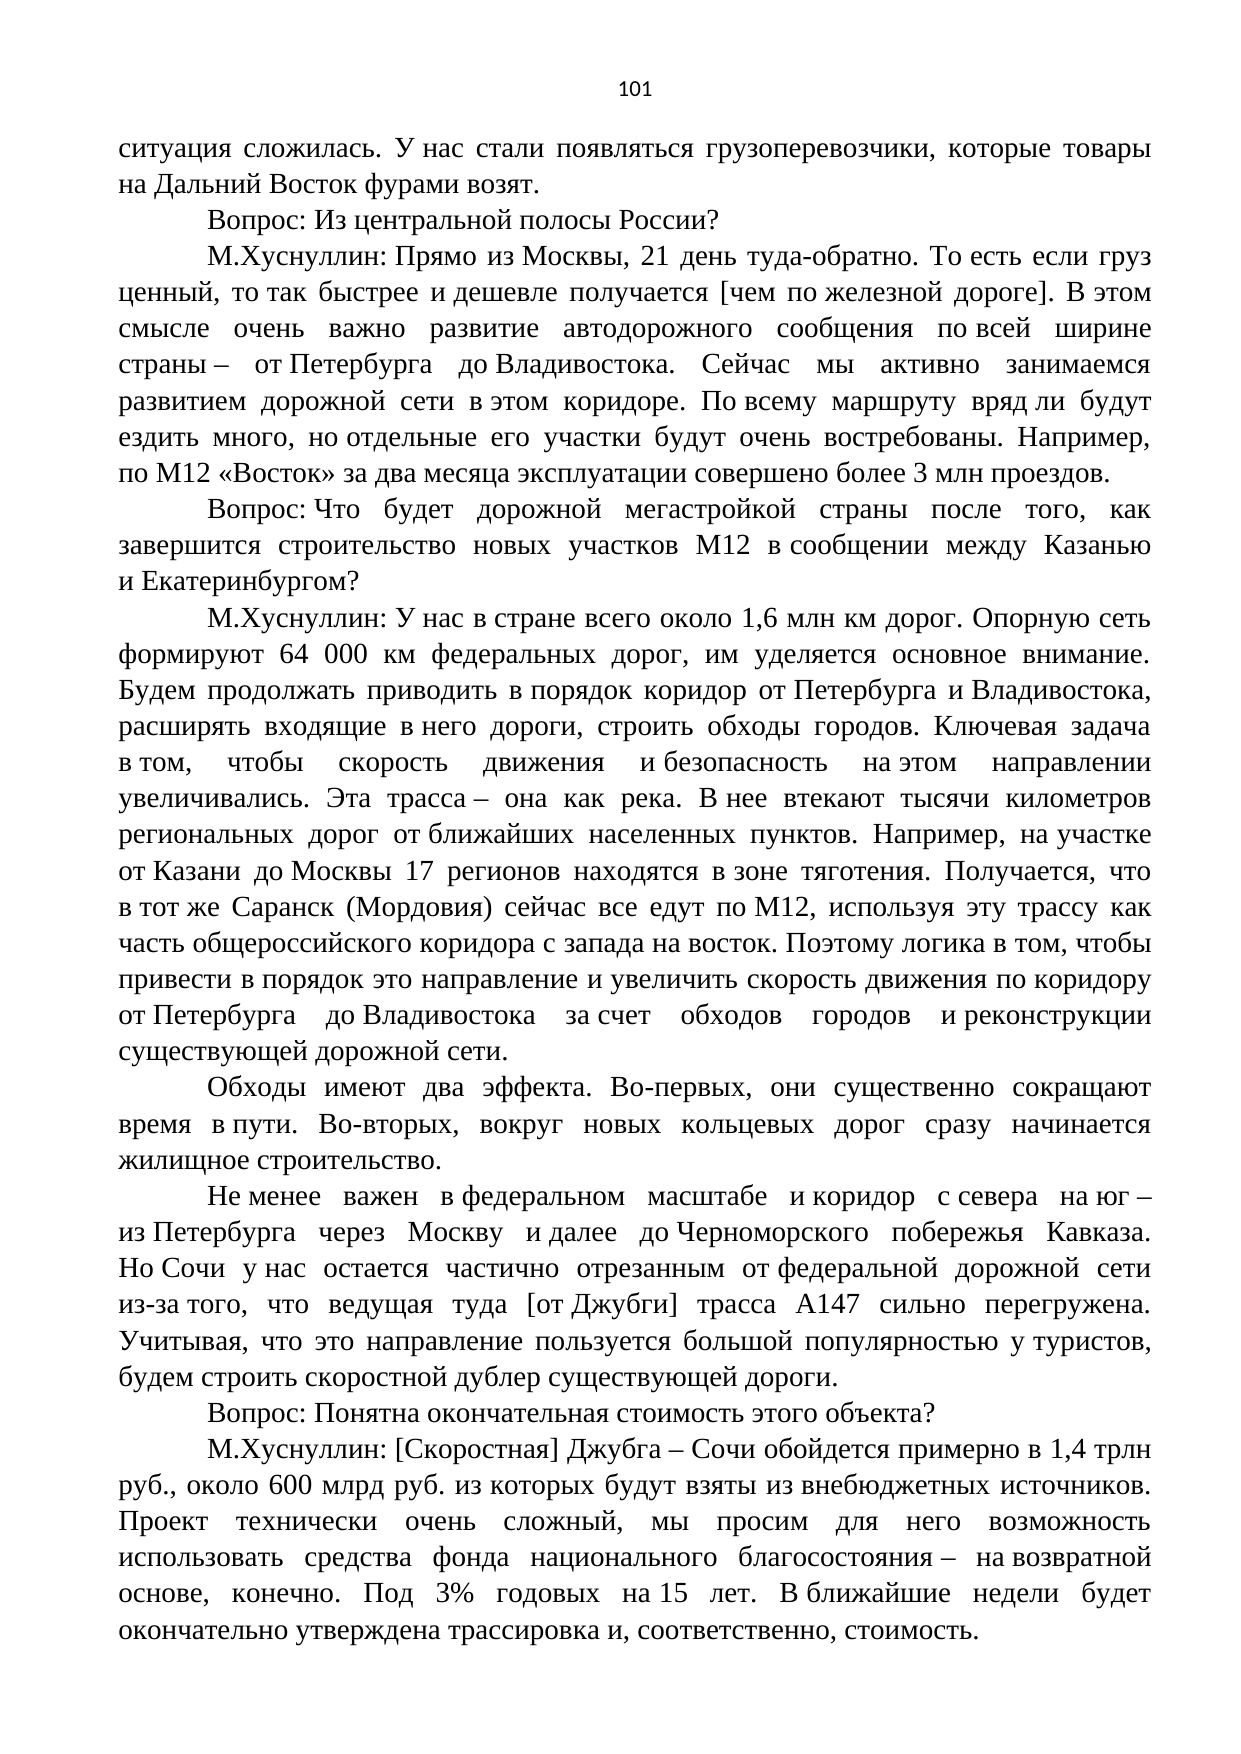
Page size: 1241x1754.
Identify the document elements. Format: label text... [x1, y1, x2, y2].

text Вопрос: Из центральной полосы России? [118, 202, 1152, 236]
text Не менее важен в федеральном масштабе и коридор с севера на юг – из Петербурга через Москву и далее до Черноморского побережья Кавказа. Но Сочи у нас остается частично отрезанным от федеральной дорожной сети из-за того, что ведущая туда [от Джубги] трасса А147 сильно перегружена. Учитывая, что это направление пользуется большой популярностью у туристов, будем строить скоростной дублер существующей дороги. [118, 1178, 1152, 1392]
text М.Хуснуллин: Прямо из Москвы, 21 день туда-обратно. То есть если груз ценный, то так быстрее и дешевле получается [чем по железной дороге]. В этом смысле очень важно развитие автодорожного сообщения по всей ширине страны – от Петербурга до Владивостока. Сейчас мы активно занимаемся развитием дорожной сети в этом коридоре. По всему маршруту вряд ли будут ездить много, но отдельные его участки будут очень востребованы. Например, по М12 «Восток» за два месяца эксплуатации совершено более 3 млн проездов. [118, 238, 1152, 489]
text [118, 130, 1152, 199]
text Вопрос: Что будет дорожной мегастройкой страны после того, как завершится строительство новых участков М12 в сообщении между Казанью и Екатеринбургом? [118, 491, 1152, 597]
text Вопрос: Понятна окончательная стоимость этого объекта? [118, 1395, 1152, 1428]
text М.Хуснуллин: У нас в стране всего около 1,6 млн км дорог. Опорную сеть формируют 64 000 км федеральных дорог, им уделяется основное внимание. Будем продолжать приводить в порядок коридор от Петербурга и Владивостока, расширять входящие в него дороги, строить обходы городов. Ключевая задача в том, чтобы скорость движения и безопасность на этом направлении увеличивались. Эта трасса – она как река. В нее втекают тысячи километров региональных дорог от ближайших населенных пунктов. Например, на участке от Казани до Москвы 17 регионов находятся в зоне тяготения. Получается, что в тот же Саранск (Мордовия) сейчас все едут по М12, используя эту трассу как часть общероссийского коридора с запада на восток. Поэтому логика в том, чтобы привести в порядок это направление и увеличить скорость движения по коридору от Петербурга до Владивостока за счет обходов городов и реконструкции существующей дорожной сети. [118, 600, 1152, 1067]
text М.Хуснуллин: [Скоростная] Джубга – Сочи обойдется примерно в 1,4 трлн руб., около 600 млрд руб. из которых будут взяты из внебюджетных источников. Проект технически очень сложный, мы просим для него возможность использовать средства фонда национального благосостояния – на возвратной основе, конечно. Под 3% годовых на 15 лет. В ближайшие недели будет окончательно утверждена трассировка и, соответственно, стоимость. [118, 1431, 1152, 1645]
text Обходы имеют два эффекта. Во-первых, они существенно сокращают время в пути. Во-вторых, вокруг новых кольцевых дорог сразу начинается жилищное строительство. [118, 1069, 1152, 1175]
